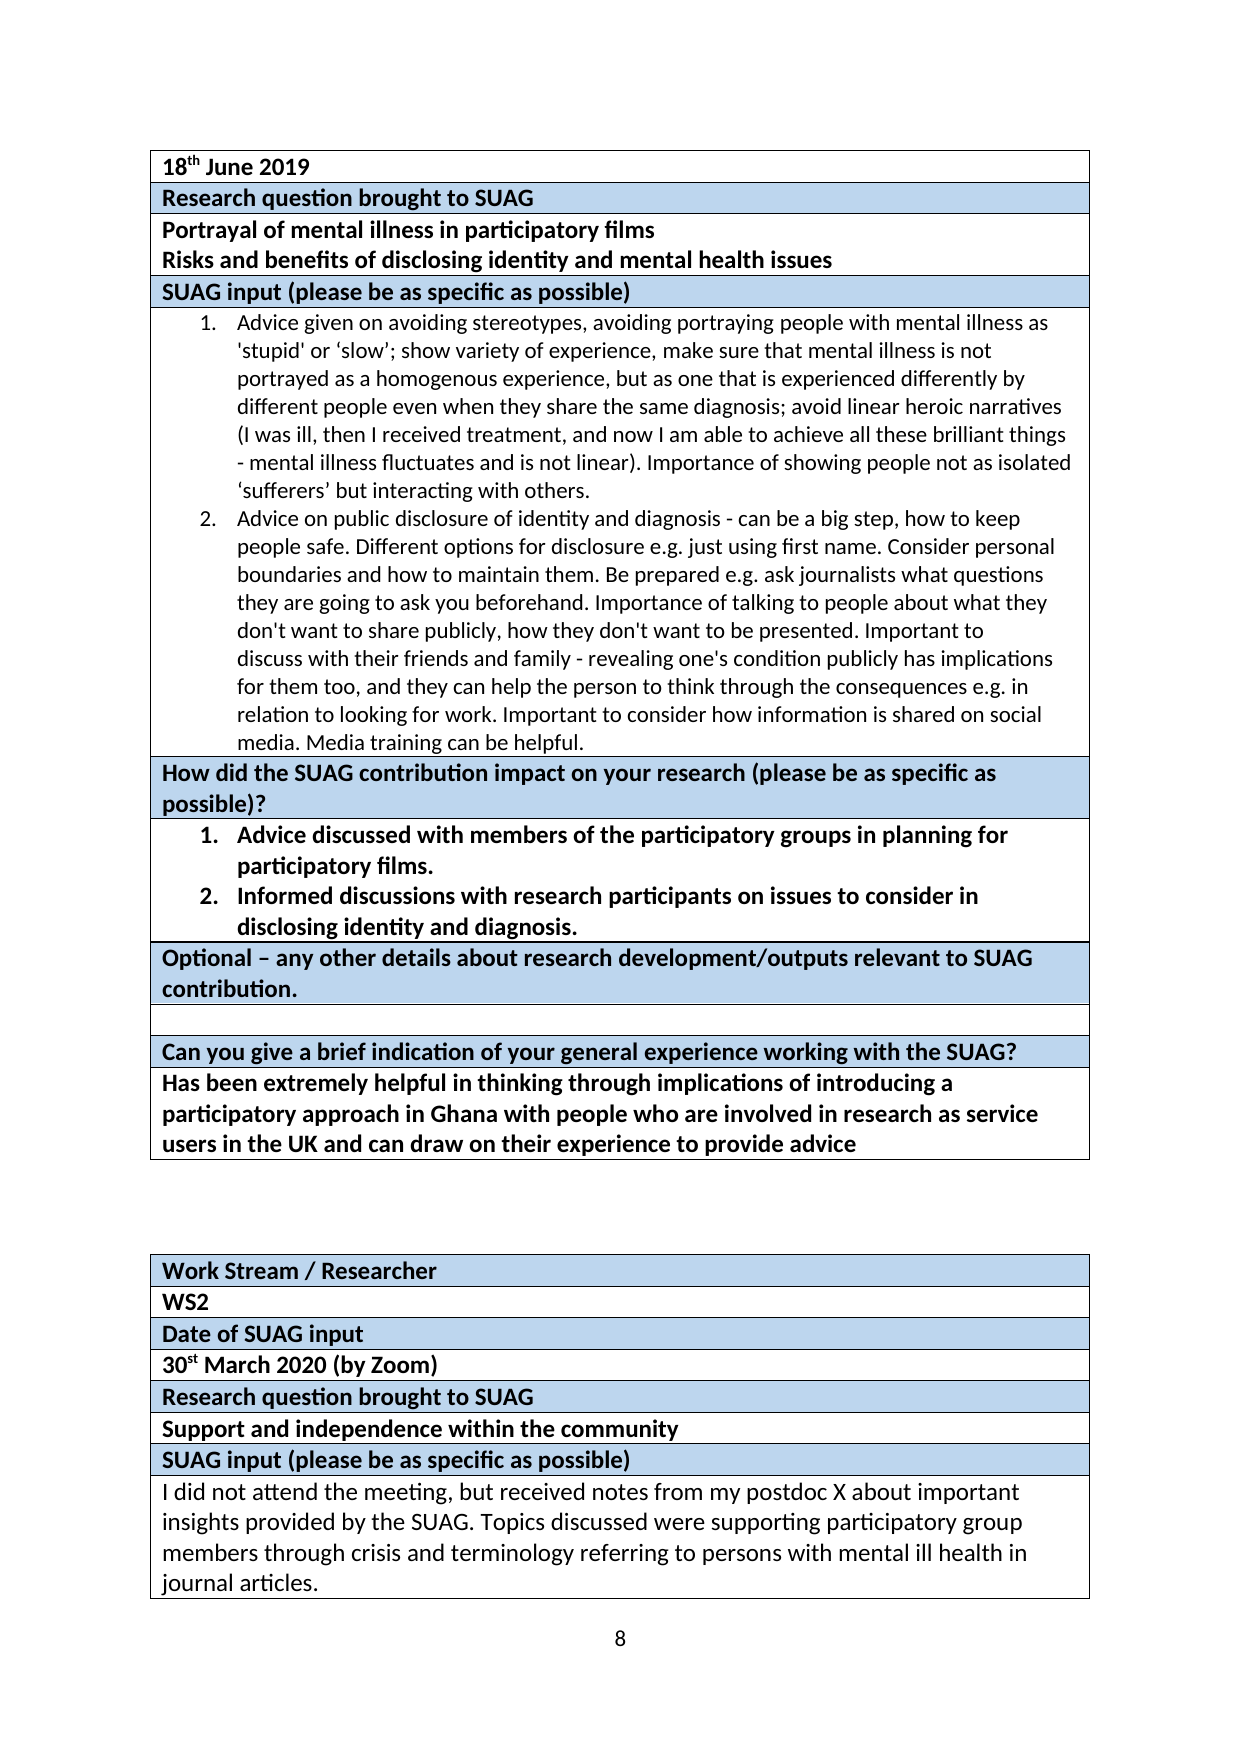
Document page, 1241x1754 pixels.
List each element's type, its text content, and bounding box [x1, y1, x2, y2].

table_cell How did the SUAG contribution impact on your research (please be as specific as possible)? [151, 757, 1089, 818]
table_header Work Stream / Researcher [151, 1255, 1089, 1286]
table_cell Advice discussed with members of the participatory groups in planning for participatory films. Informed discussions with research participants on issues to consider in disclosing identity and diagnosis. [151, 819, 1089, 941]
table_cell Can you give a brief indication of your general experience working with the SUAG? [151, 1036, 1089, 1067]
table_cell Optional – any other details about research development/outputs relevant to SUAG contribution. [151, 943, 1089, 1003]
table_cell WS2 [151, 1287, 1089, 1317]
table_cell Portrayal of mental illness in participatory films Risks and benefits of disclosing identity and mental health issues [151, 214, 1089, 275]
table_cell Advice given on avoiding stereotypes, avoiding portraying people with mental illness as 'stupid' or ‘slow’; show variety of experience, make sure that mental illness is not portrayed as a homogenous experience, but as one that is experienced differently by different people even when they share the same diagnosis; avoid linear heroic narratives (I was ill, then I received treatment, and now I am able to achieve all these brilliant things - mental illness fluctuates and is not linear). Importance of showing people not as isolated ‘sufferers’ but interacting with others. Advice on public disclosure of identity and diagnosis - can be a big step, how to keep people safe. Different options for disclosure e.g. just using first name. Consider personal boundaries and how to maintain them. Be prepared e.g. ask journalists what questions they are going to ask you beforehand. Importance of talking to people about what they don't want to share publicly, how they don't want to be presented. Important to discuss with their friends and family - revealing one's condition publicly has implications for them too, and they can help the person to think through the consequences e.g. in relation to looking for work. Important to consider how information is shared on social media. Media training can be helpful. [151, 308, 1089, 756]
table_cell Date of SUAG input [151, 1318, 1089, 1349]
table_cell 30st March 2020 (by Zoom) [151, 1350, 1089, 1380]
table_cell Research question brought to SUAG [151, 183, 1089, 213]
table_cell 18th June 2019 [151, 151, 1089, 182]
table_cell Research question brought to SUAG [151, 1381, 1089, 1412]
table_cell Has been extremely helpful in thinking through implications of introducing a participatory approach in Ghana with people who are involved in research as service users in the UK and can draw on their experience to provide advice [151, 1068, 1089, 1159]
table_cell [151, 1005, 1089, 1035]
table_cell Support and independence within the community [151, 1413, 1089, 1443]
table_cell SUAG input (please be as specific as possible) [151, 1444, 1089, 1475]
table_cell I did not attend the meeting, but received notes from my postdoc X about important insights provided by the SUAG. Topics discussed were supporting participatory group members through crisis and terminology referring to persons with mental ill health in journal articles. [151, 1476, 1089, 1598]
table_cell SUAG input (please be as specific as possible) [151, 276, 1089, 307]
